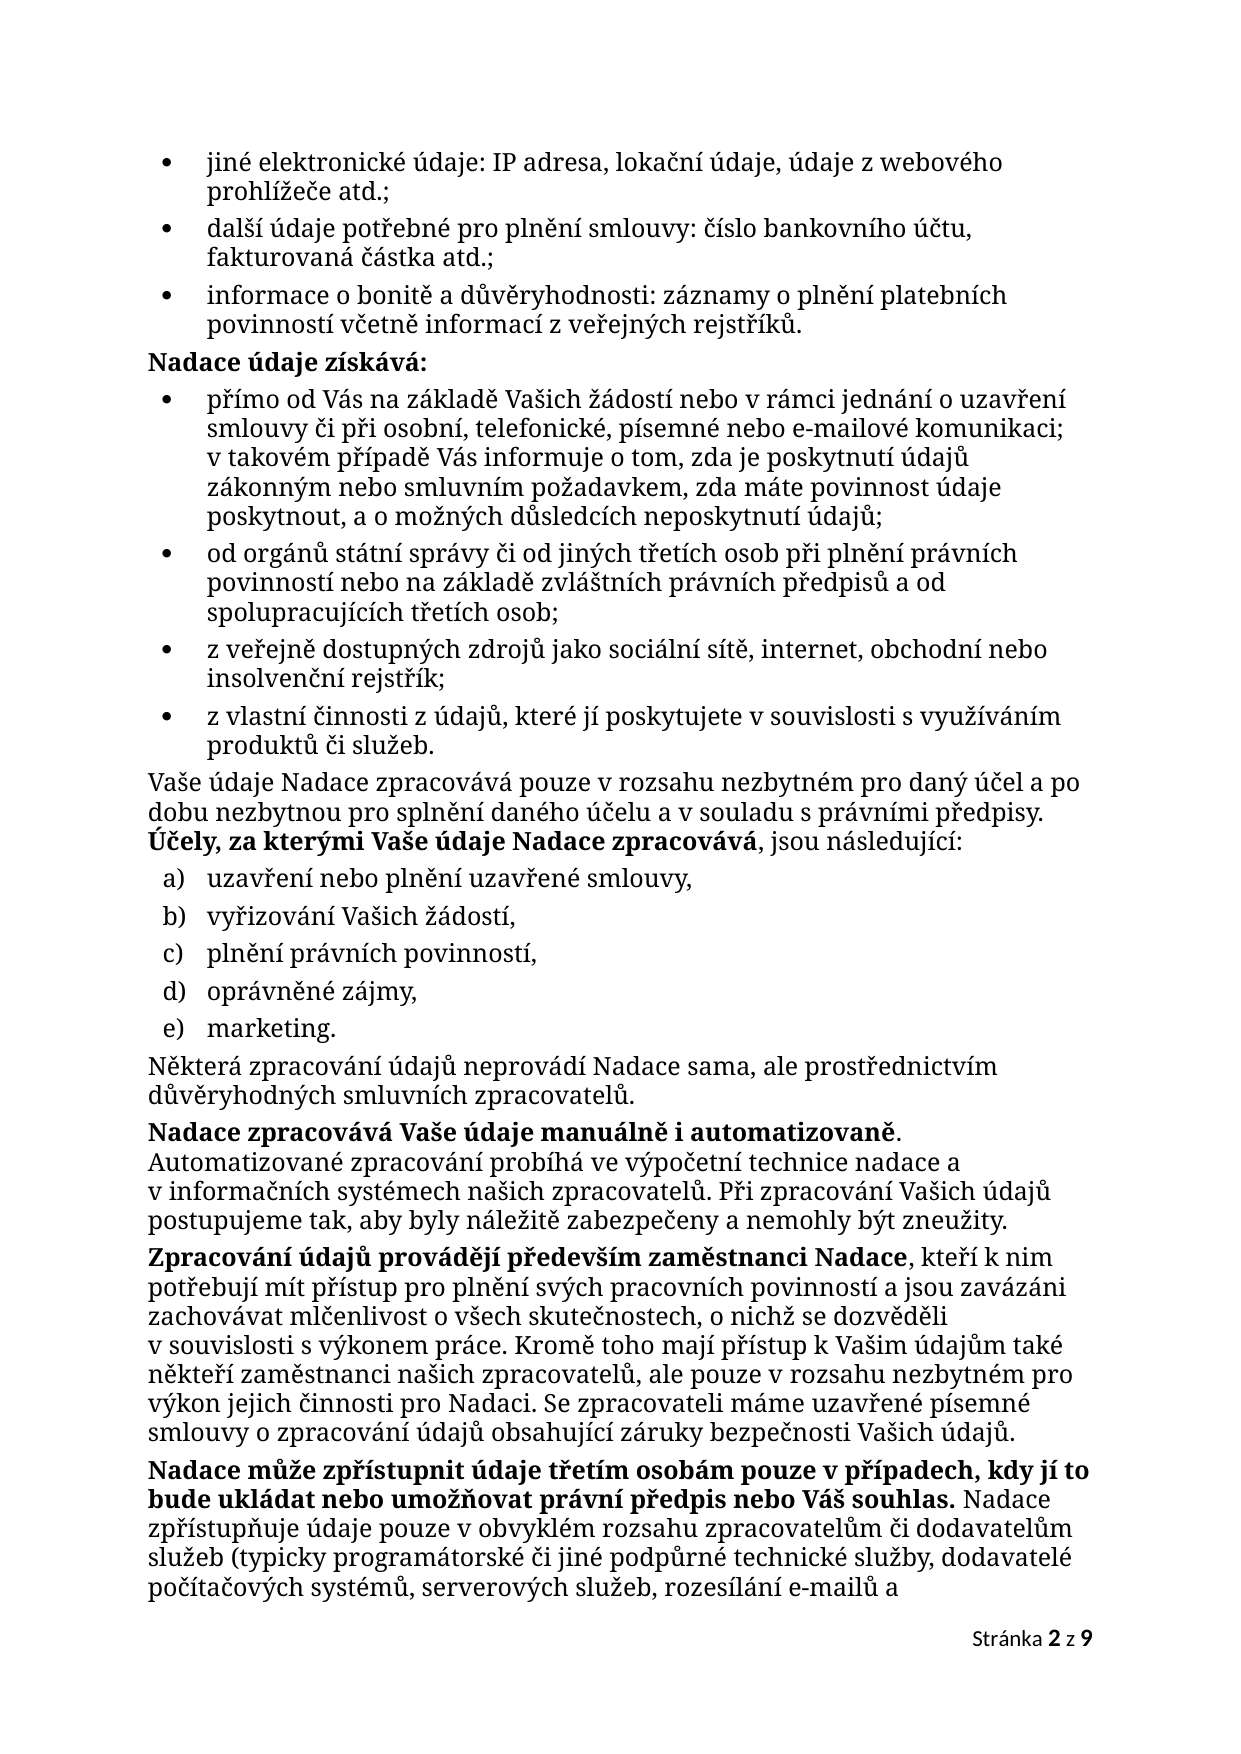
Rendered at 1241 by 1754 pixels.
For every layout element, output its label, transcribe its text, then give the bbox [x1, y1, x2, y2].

text Nadace zpracovává Vaše údaje manuálně i automatizovaně. Automatizované zpracování probíhá ve výpočetní technice nadace a v informačních systémech našich zpracovatelů. Při zpracování Vašich údajů postupujeme tak, aby byly náležitě zabezpečeny a nemohly být zneužity. [148, 1118, 1093, 1235]
list jiné elektronické údaje: IP adresa, lokační údaje, údaje z webového prohlížeče atd.; [162, 148, 1093, 206]
text Zpracování údajů provádějí především zaměstnanci Nadace, kteří k nim potřebují mít přístup pro plnění svých pracovních povinností a jsou zavázáni zachovávat mlčenlivost o všech skutečnostech, o nichž se dozvěděli v souvislosti s výkonem práce. Kromě toho mají přístup k Vašim údajům také někteří zaměstnanci našich zpracovatelů, ale pouze v rozsahu nezbytném pro výkon jejich činnosti pro Nadaci. Se zpracovateli máme uzavřené písemné smlouvy o zpracování údajů obsahující záruky bezpečnosti Vašich údajů. [148, 1243, 1093, 1448]
list plnění právních povinností, [162, 939, 1093, 968]
text Nadace údaje získává: [148, 348, 1093, 377]
list další údaje potřebné pro plnění smlouvy: číslo bankovního účtu, fakturovaná částka atd.; [162, 214, 1093, 273]
list z vlastní činnosti z údajů, které jí poskytujete v souvislosti s využíváním produktů či služeb. [162, 702, 1093, 760]
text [148, 1456, 1093, 1602]
text Některá zpracování údajů neprovádí Nadace sama, ale prostřednictvím důvěryhodných smluvních zpracovatelů. [148, 1052, 1093, 1110]
list od orgánů státní správy či od jiných třetích osob při plnění právních povinností nebo na základě zvláštních právních předpisů a od spolupracujících třetích osob; [162, 539, 1093, 627]
list uzavření nebo plnění uzavřené smlouvy, [162, 864, 1093, 893]
list z veřejně dostupných zdrojů jako sociální sítě, internet, obchodní nebo insolvenční rejstřík; [162, 635, 1093, 693]
text Vaše údaje Nadace zpracovává pouze v rozsahu nezbytném pro daný účel a po dobu nezbytnou pro splnění daného účelu a v souladu s právními předpisy. Účely, za kterými Vaše údaje Nadace zpracovává, jsou následující: [148, 768, 1093, 856]
list oprávněné zájmy, [162, 977, 1093, 1006]
list vyřizování Vašich žádostí, [162, 902, 1093, 931]
list marketing. [162, 1014, 1093, 1043]
list přímo od Vás na základě Vašich žádostí nebo v rámci jednání o uzavření smlouvy či při osobní, telefonické, písemné nebo e-mailové komunikaci; v takovém případě Vás informuje o tom, zda je poskytnutí údajů zákonným nebo smluvním požadavkem, zda máte povinnost údaje poskytnout, a o možných důsledcích neposkytnutí údajů; [162, 385, 1093, 531]
list informace o bonitě a důvěryhodnosti: záznamy o plnění platebních povinností včetně informací z veřejných rejstříků. [162, 281, 1093, 339]
